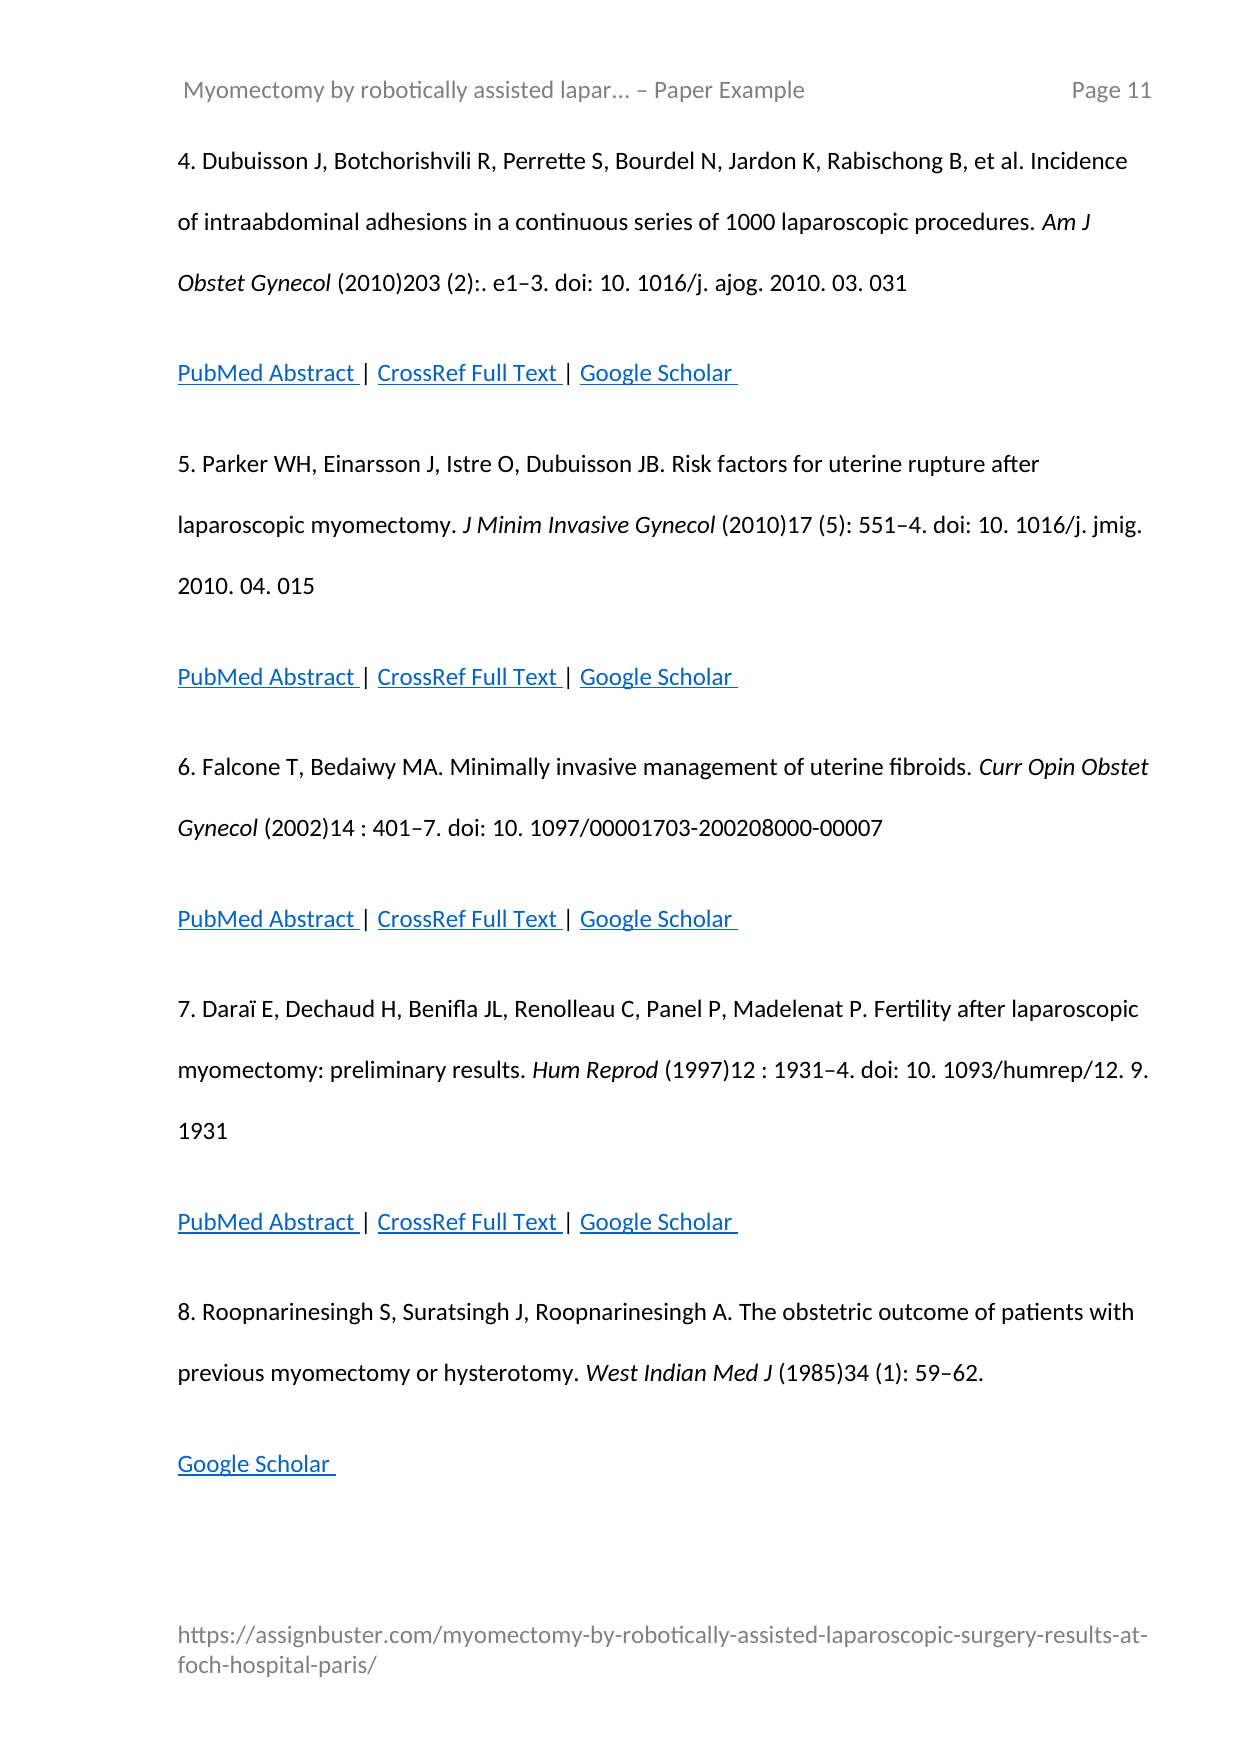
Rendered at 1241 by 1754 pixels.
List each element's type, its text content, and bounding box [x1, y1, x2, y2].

text Google Scholar [177, 1448, 1152, 1478]
text 5. Parker WH, Einarsson J, Istre O, Dubuisson JB. Risk factors for uterine rupture after laparoscopic myomectomy. J Minim Invasive Gynecol (2010)17 (5): 551–4. doi: 10. 1016/j. jmig. 2010. 04. 015 [177, 448, 1152, 601]
text PubMed Abstract | CrossRef Full Text | Google Scholar [177, 358, 1152, 388]
text PubMed Abstract | CrossRef Full Text | Google Scholar [177, 903, 1152, 933]
text PubMed Abstract | CrossRef Full Text | Google Scholar [177, 661, 1152, 691]
text 6. Falcone T, Bedaiwy MA. Minimally invasive management of uterine fibroids. Curr Opin Obstet Gynecol (2002)14 : 401–7. doi: 10. 1097/00001703-200208000-00007 [177, 751, 1152, 843]
text PubMed Abstract | CrossRef Full Text | Google Scholar [177, 1206, 1152, 1236]
text 8. Roopnarinesingh S, Suratsingh J, Roopnarinesingh A. The obstetric outcome of patients with previous myomectomy or hysterotomy. West Indian Med J (1985)34 (1): 59–62. [177, 1296, 1152, 1388]
text 7. Daraï E, Dechaud H, Benifla JL, Renolleau C, Panel P, Madelenat P. Fertility after laparoscopic myomectomy: preliminary results. Hum Reprod (1997)12 : 1931–4. doi: 10. 1093/humrep/12. 9. 1931 [177, 993, 1152, 1146]
text 4. Dubuisson J, Botchorishvili R, Perrette S, Bourdel N, Jardon K, Rabischong B, et al. Incidence of intraabdominal adhesions in a continuous series of 1000 laparoscopic procedures. Am J Obstet Gynecol (2010)203 (2):. e1–3. doi: 10. 1016/j. ajog. 2010. 03. 031 [177, 145, 1152, 298]
